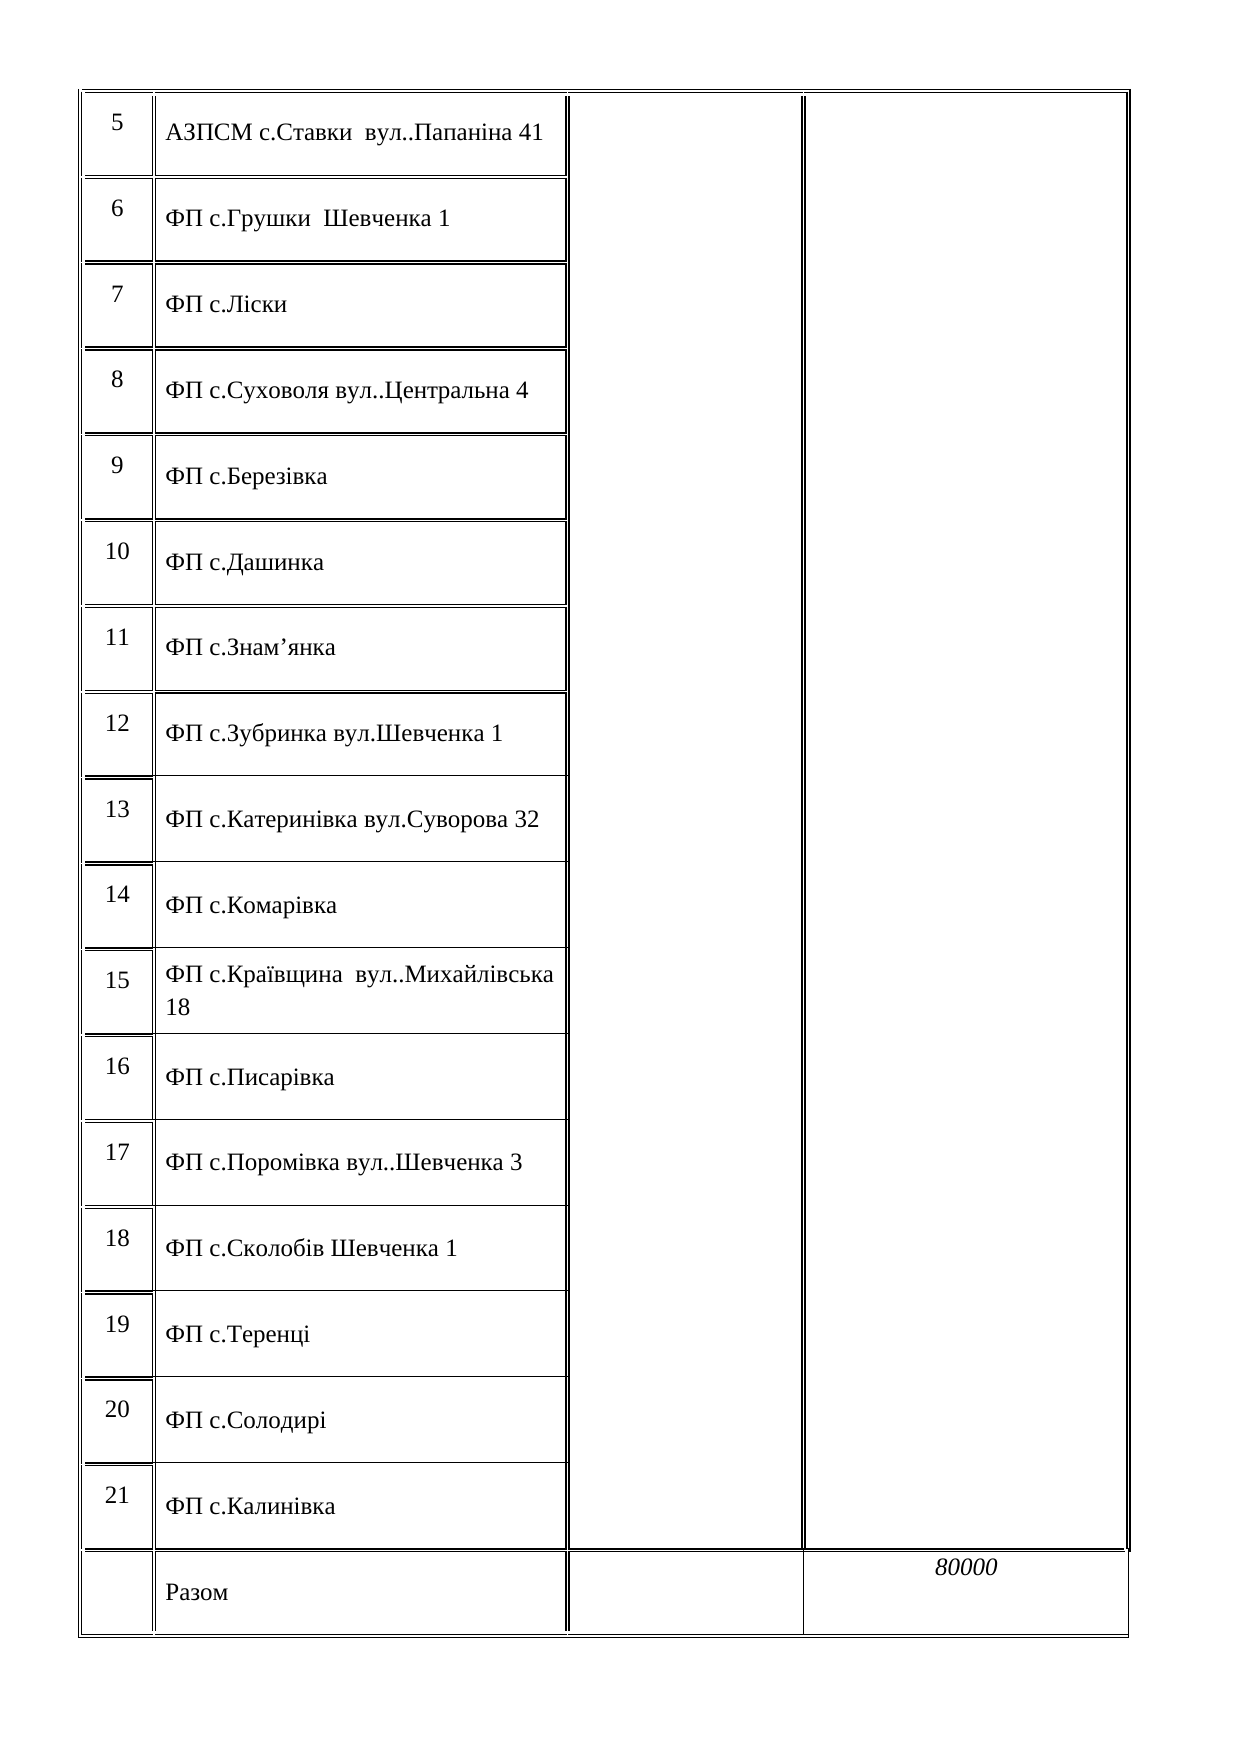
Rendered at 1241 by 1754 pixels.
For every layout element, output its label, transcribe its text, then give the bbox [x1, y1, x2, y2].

table_cell 12 [80, 690, 154, 775]
table_cell 10 [80, 518, 152, 604]
table_cell ФП с.Грушки Шевченка 1 [156, 179, 565, 260]
table_cell ФП с.Сколобів Шевченка 1 [156, 1206, 565, 1290]
table_cell 14 [80, 861, 154, 947]
table_cell 15 [80, 947, 154, 1033]
table_cell 80000 [804, 1548, 1128, 1634]
table_cell ФП с.Писарівка [156, 1034, 565, 1119]
table_cell 11 [80, 604, 154, 689]
table_cell 19 [80, 1290, 154, 1376]
table_cell ФП с.Краївщина вул..Михайлівська 18 [156, 948, 565, 1033]
table_cell 8 [80, 346, 154, 432]
table_cell ФП с.Березівка [156, 436, 565, 518]
table_cell 17 [80, 1119, 154, 1204]
table_cell ФП с.Поромівка вул..Шевченка 3 [156, 1120, 565, 1204]
table_cell ФП с.Суховоля вул..Центральна 4 [156, 351, 565, 432]
table_cell ФП с.Катеринівка вул.Суворова 32 [156, 776, 565, 861]
table_cell 21 [80, 1462, 154, 1548]
table_cell ФП с.Дашинка [156, 522, 565, 604]
table_cell ФП с.Калинівка [156, 1463, 565, 1548]
table_cell 7 [80, 260, 154, 346]
table_cell ФП с.Ліски [156, 265, 565, 346]
table_cell Разом [154, 1552, 567, 1634]
table_cell 18 [80, 1205, 154, 1290]
table_cell 16 [80, 1033, 152, 1119]
table_cell 20 [80, 1376, 154, 1462]
table_cell ФП с.Комарівка [156, 862, 565, 947]
table_cell ФП с.Теренці [156, 1291, 565, 1376]
table_cell 9 [80, 432, 154, 518]
table_cell АЗПСМ с.Ставки вул..Папаніна 41 [154, 93, 567, 174]
table_cell ФП с.Солодирі [156, 1377, 565, 1462]
table_cell [568, 1552, 803, 1634]
table_cell 5 [80, 89, 154, 174]
table_cell 13 [80, 775, 154, 861]
table_cell ФП с.Знам’янка [156, 608, 565, 689]
table_cell [80, 1548, 154, 1634]
table_cell ФП с.Зубринка вул.Шевченка 1 [156, 694, 565, 775]
table_cell 6 [80, 175, 154, 260]
